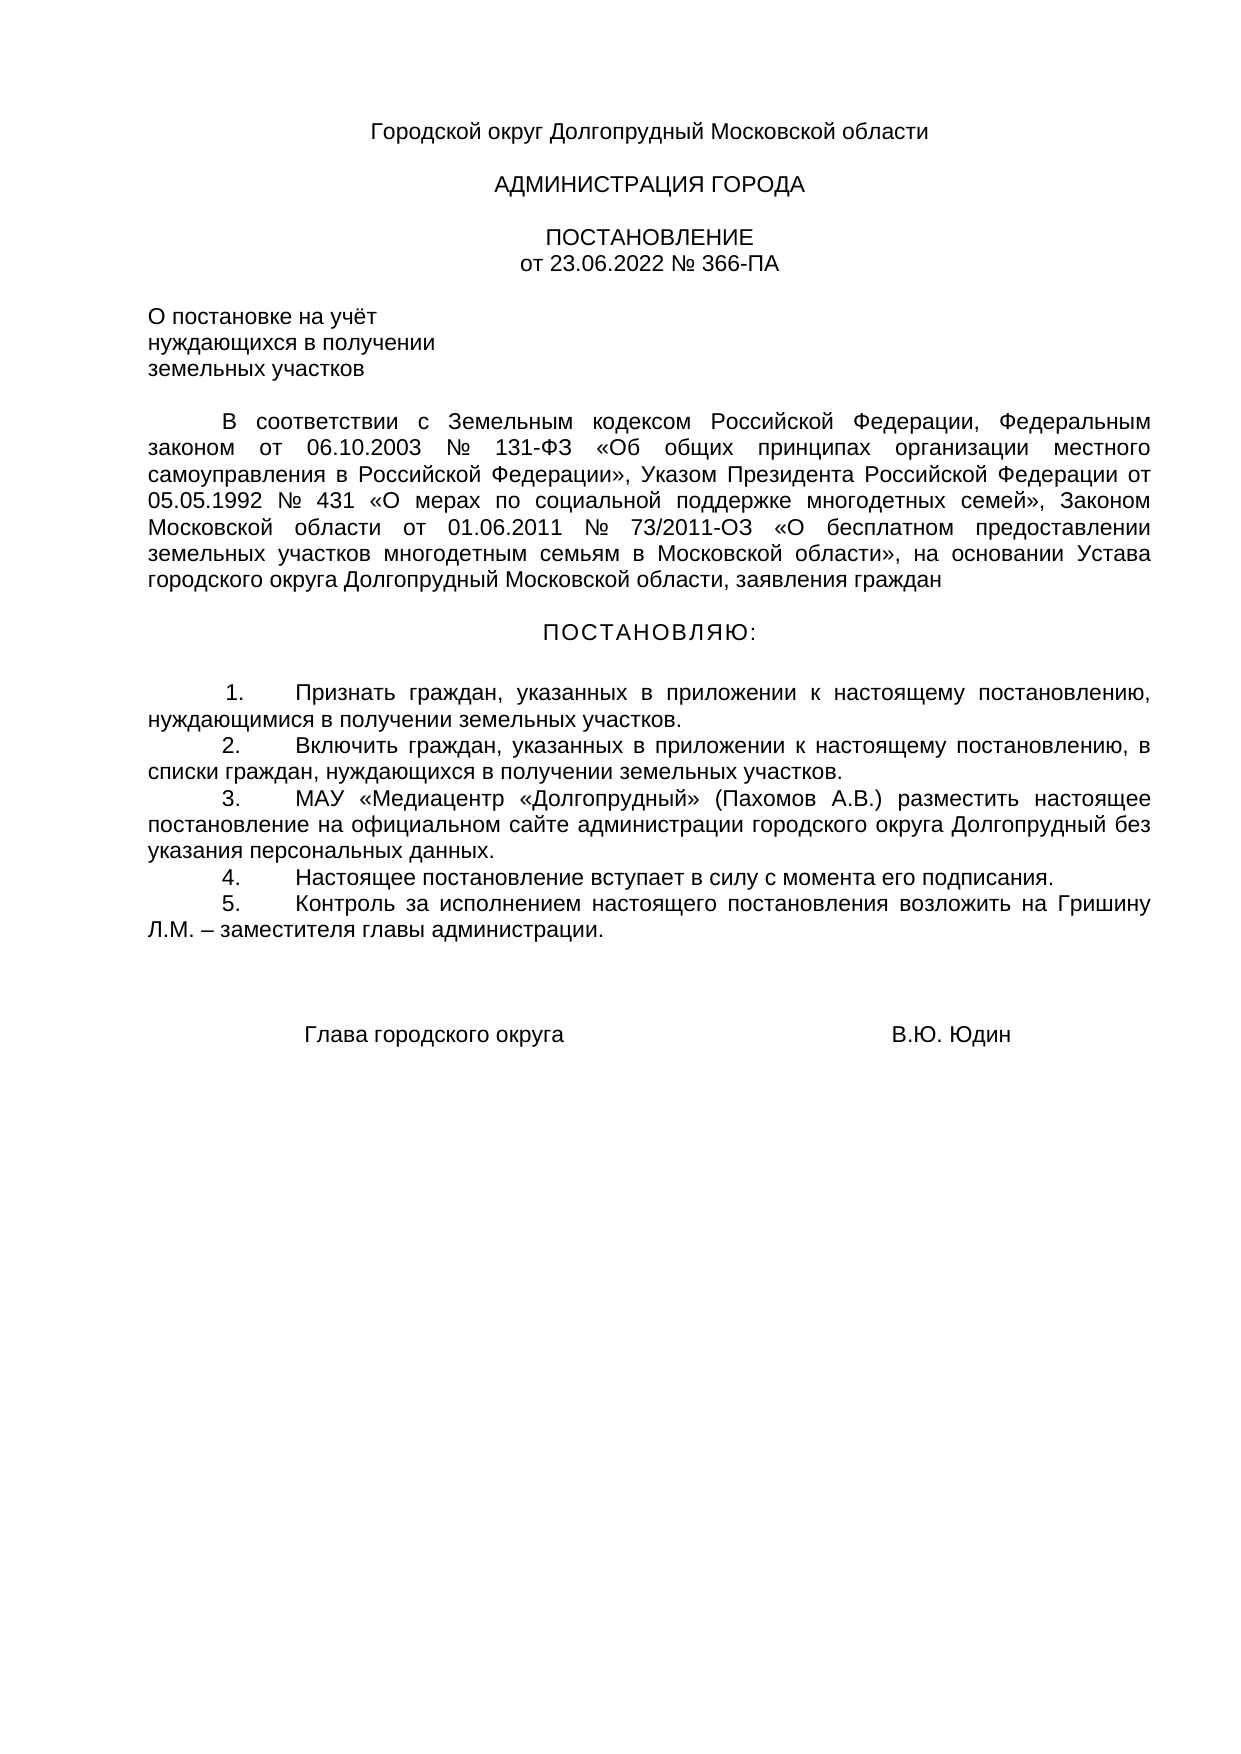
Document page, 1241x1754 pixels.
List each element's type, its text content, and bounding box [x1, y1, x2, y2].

list Признать граждан, указанных в приложении к настоящему постановлению, нуждающимися в получении земельных участков. [148, 679, 1152, 732]
text от 23.06.2022 № 366-ПА [148, 250, 1152, 276]
text земельных участков [148, 355, 1152, 382]
text ПОСТАНОВЛЯЮ: [148, 619, 1152, 645]
text АДМИНИСТРАЦИЯ ГОРОДА [148, 171, 1152, 197]
text В соответствии с Земельным кодексом Российской Федерации, Федеральным законом от 06.10.2003 № 131-ФЗ «Об общих принципах организации местного самоуправления в Российской Федерации», Указом Президента Российской Федерации от 05.05.1992 № 431 «О мерах по социальной поддержке многодетных семей», Законом Московской области от 01.06.2011 № 73/2011-ОЗ «О бесплатном предоставлении земельных участков многодетным семьям в Московской области», на основании Устава городского округа Долгопрудный Московской области, заявления граждан [148, 408, 1152, 592]
list Настоящее постановление вступает в силу с момента его подписания. [148, 864, 1152, 890]
text ПОСТАНОВЛЕНИЕ [148, 223, 1152, 250]
list Контроль за исполнением настоящего постановления возложить на Гришину Л.М. – заместителя главы администрации. [148, 890, 1152, 943]
text нуждающихся в получении [148, 329, 1152, 355]
text Городской округ Долгопрудный Московской области [148, 118, 1152, 144]
list Включить граждан, указанных в приложении к настоящему постановлению, в списки граждан, нуждающихся в получении земельных участков. [148, 732, 1152, 785]
text Глава городского округа В.Ю. Юдин [148, 1021, 1152, 1047]
list МАУ «Медиацентр «Долгопрудный» (Пахомов А.В.) разместить настоящее постановление на официальном сайте администрации городского округа Долгопрудный без указания персональных данных. [148, 785, 1152, 864]
text О постановке на учёт [148, 303, 1152, 329]
